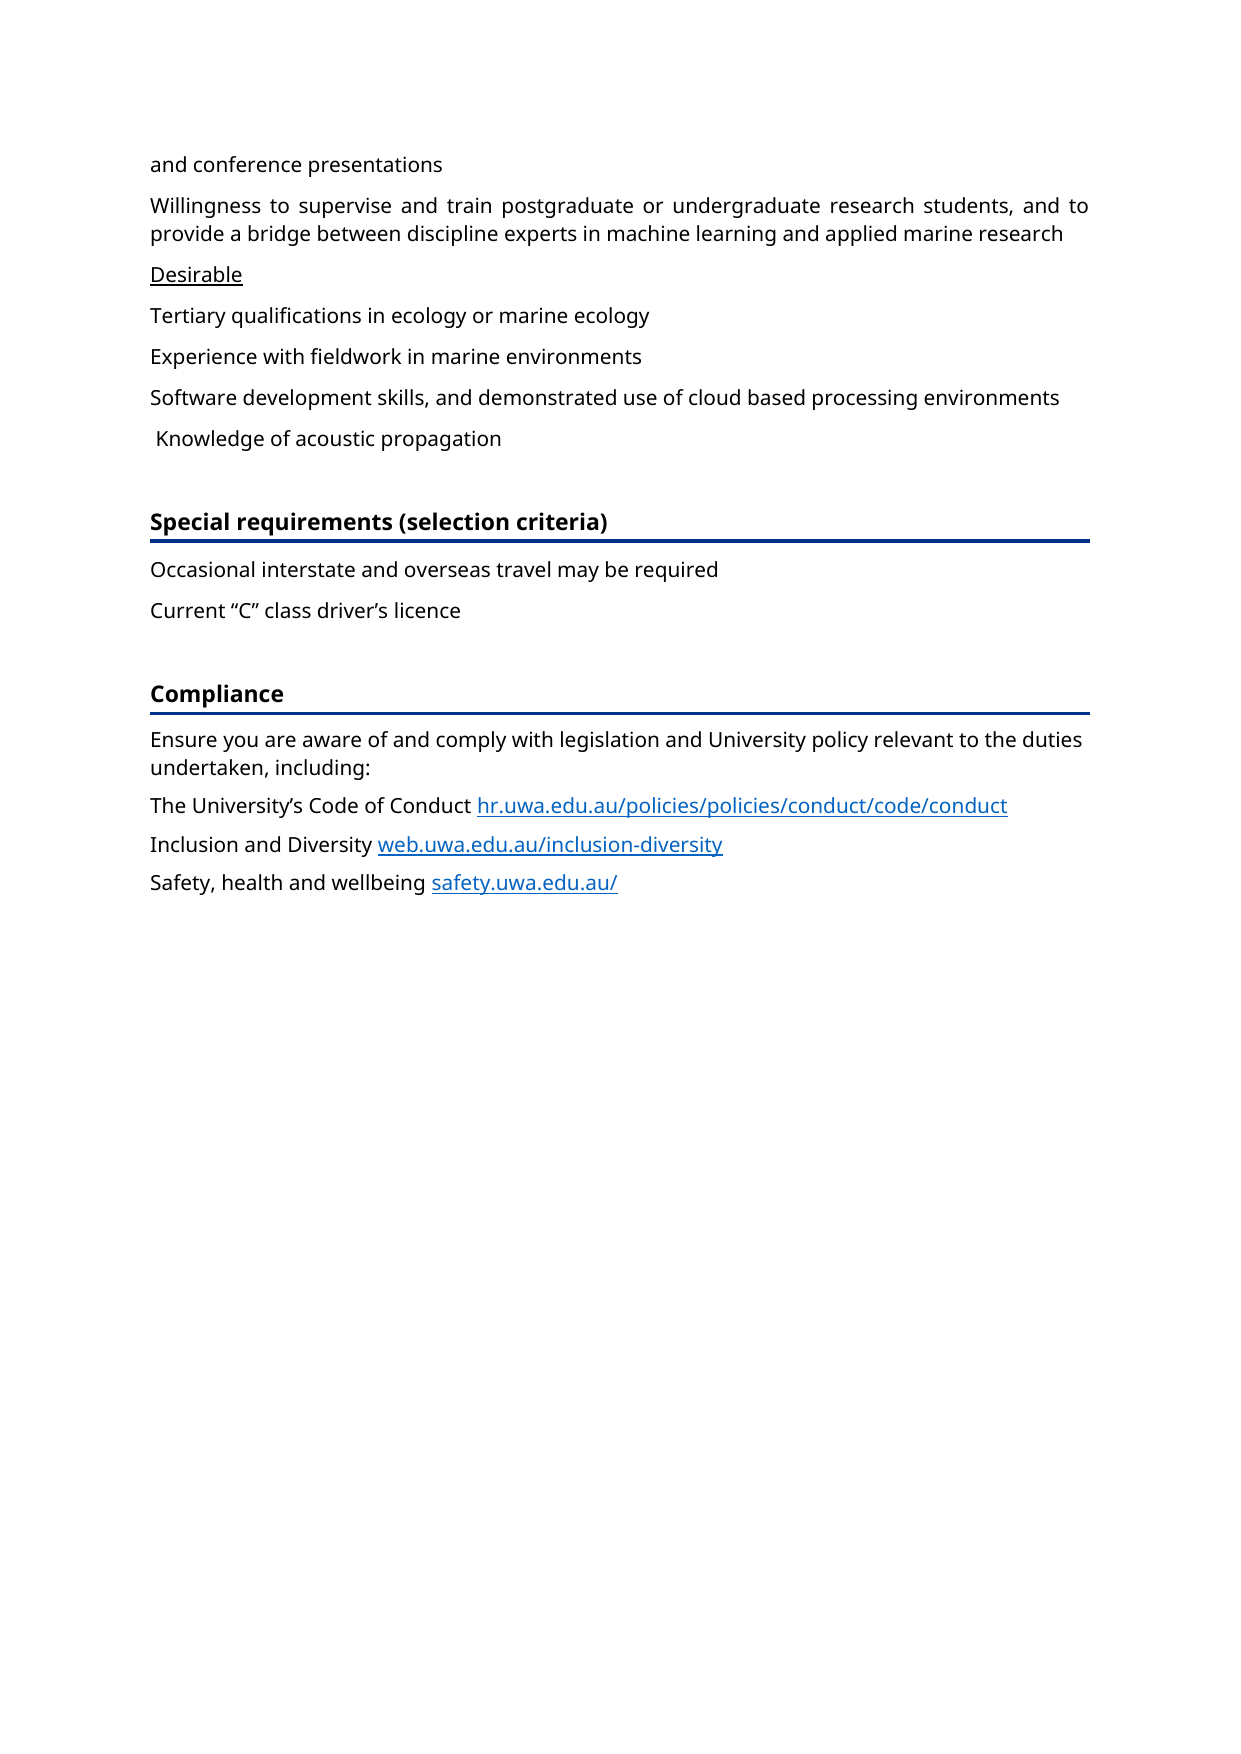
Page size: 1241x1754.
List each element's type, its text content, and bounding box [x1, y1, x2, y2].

text Inclusion and Diversity web.uwa.edu.au/inclusion-diversity [150, 830, 1090, 858]
text Software development skills, and demonstrated use of cloud based processing environments [150, 383, 1090, 412]
text Compliance [150, 678, 1090, 712]
text Safety, health and wellbeing safety.uwa.edu.au/ [150, 868, 1090, 897]
text Ensure you are aware of and comply with legislation and University policy relevant to the duties undertaken, including: [150, 725, 1090, 782]
text Desirable [150, 260, 1090, 289]
text Current “C” class driver’s licence [150, 596, 1090, 624]
text Experience with fieldwork in marine environments [150, 342, 1090, 371]
text Tertiary qualifications in ecology or marine ecology [150, 301, 1090, 330]
text Willingness to supervise and train postgraduate or undergraduate research students, and to provide a bridge between discipline experts in machine learning and applied marine research [150, 191, 1090, 248]
text The University’s Code of Conduct hr.uwa.edu.au/policies/policies/conduct/code/conduct [150, 792, 1090, 820]
text Occasional interstate and overseas travel may be required [150, 555, 1090, 584]
text Knowledge of acoustic propagation [150, 424, 1090, 452]
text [150, 150, 1090, 178]
text Special requirements (selection criteria) [150, 506, 1090, 539]
